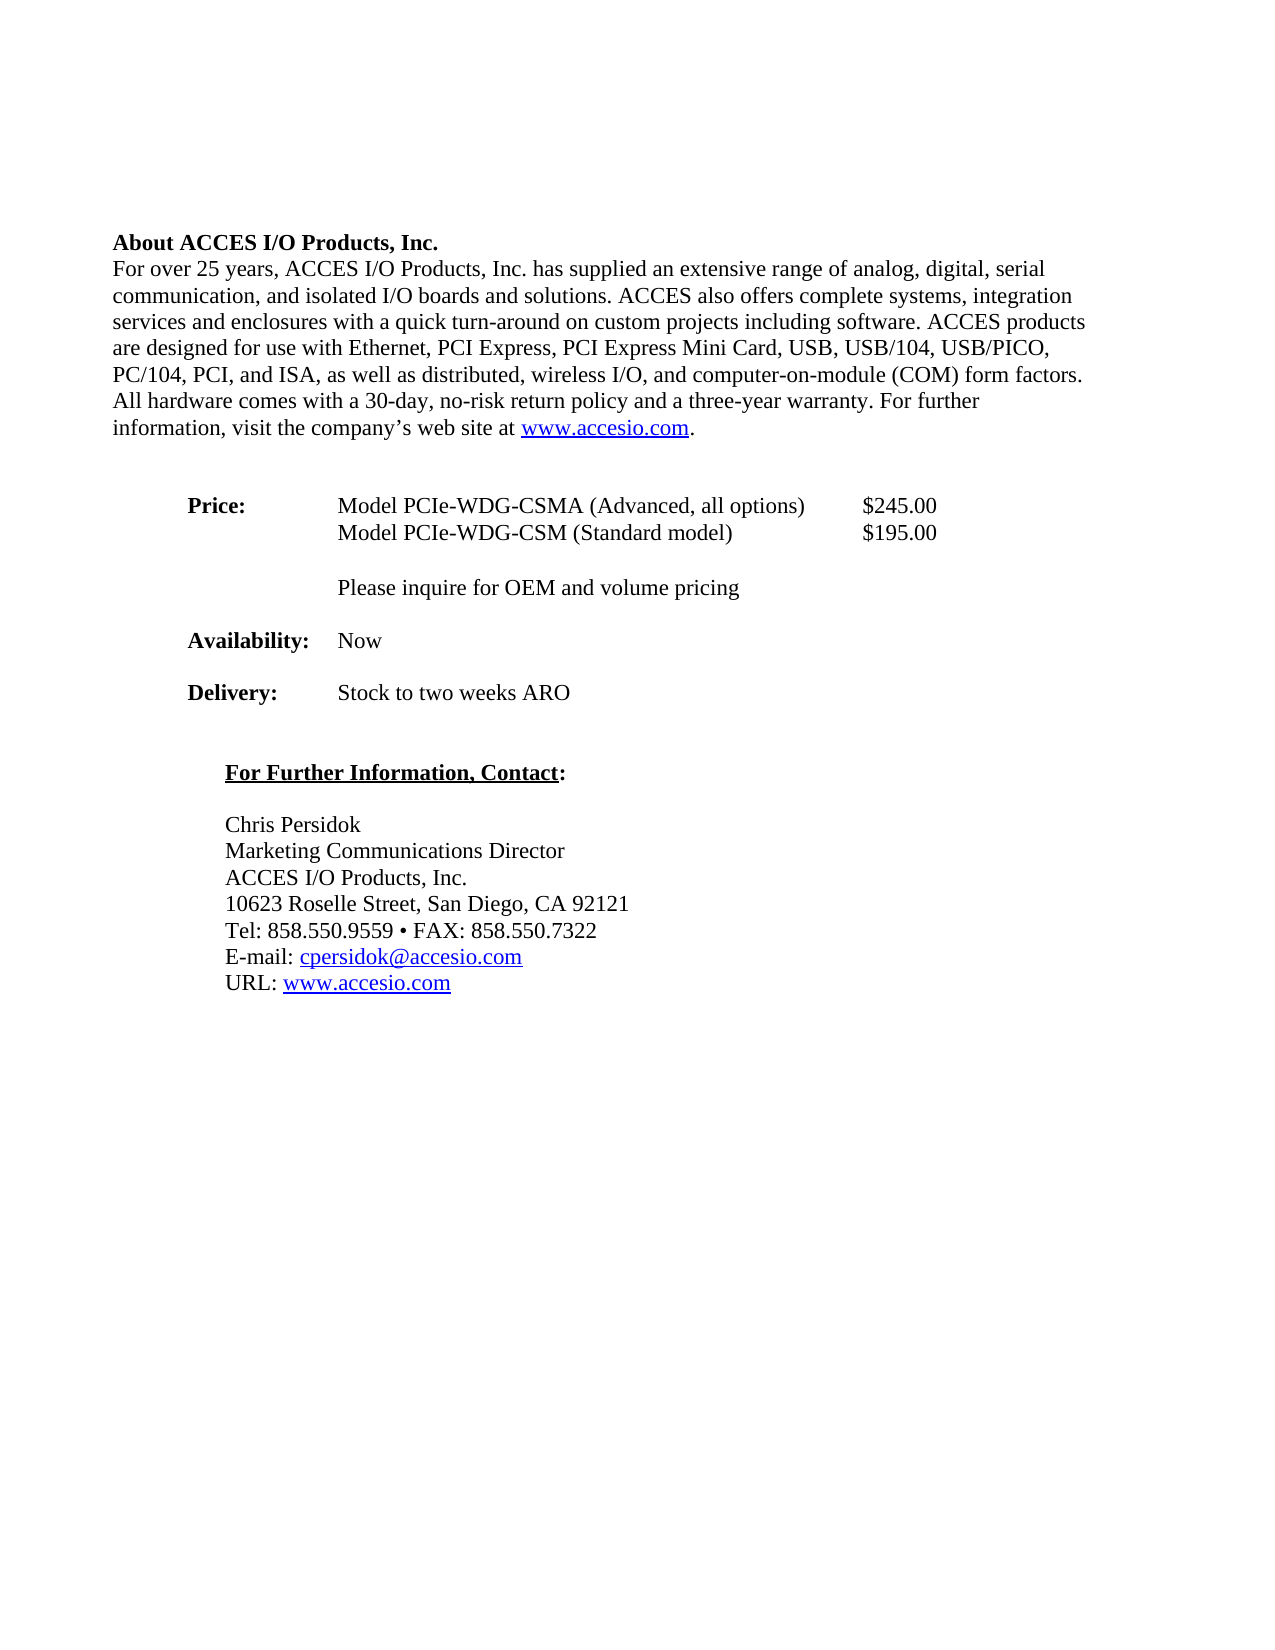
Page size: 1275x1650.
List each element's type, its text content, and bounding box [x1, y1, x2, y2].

text Please inquire for OEM and volume pricing [187, 574, 1087, 600]
text E-mail: cpersidok@accesio.com [225, 943, 1087, 969]
text Delivery: Stock to two weeks ARO [112, 679, 1162, 706]
text Availability: Now [112, 627, 1162, 653]
text Model PCIe-WDG-CSM (Standard model) $195.00 [187, 519, 1087, 545]
text Chris Persidok [225, 811, 1087, 838]
text Tel: 858.550.9559 • FAX: 858.550.7322 [225, 917, 1087, 943]
text For over 25 years, ACCES I/O Products, Inc. has supplied an extensive range of analog, digital, serial communication, and isolated I/O boards and solutions. ACCES also offers complete systems, integration services and enclosures with a quick turn-around on custom projects including software. ACCES products are designed for use with Ethernet, PCI Express, PCI Express Mini Card, USB, USB/104, USB/PICO, PC/104, PCI, and ISA, as well as distributed, wireless I/O, and computer-on-module (COM) form factors. All hardware comes with a 30-day, no-risk return policy and a three-year warranty. For further information, visit the company’s web site at www.accesio.com. [112, 255, 1087, 440]
text About ACCES I/O Products, Inc. [112, 229, 1087, 255]
text URL: www.accesio.com [225, 969, 1087, 996]
text For Further Information, Contact: [225, 758, 1087, 785]
text Marketing Communications Director [225, 838, 1087, 864]
text ACCES I/O Products, Inc. [225, 864, 1087, 890]
text Price: Model PCIe-WDG-CSMA (Advanced, all options) $245.00 [112, 493, 1162, 519]
